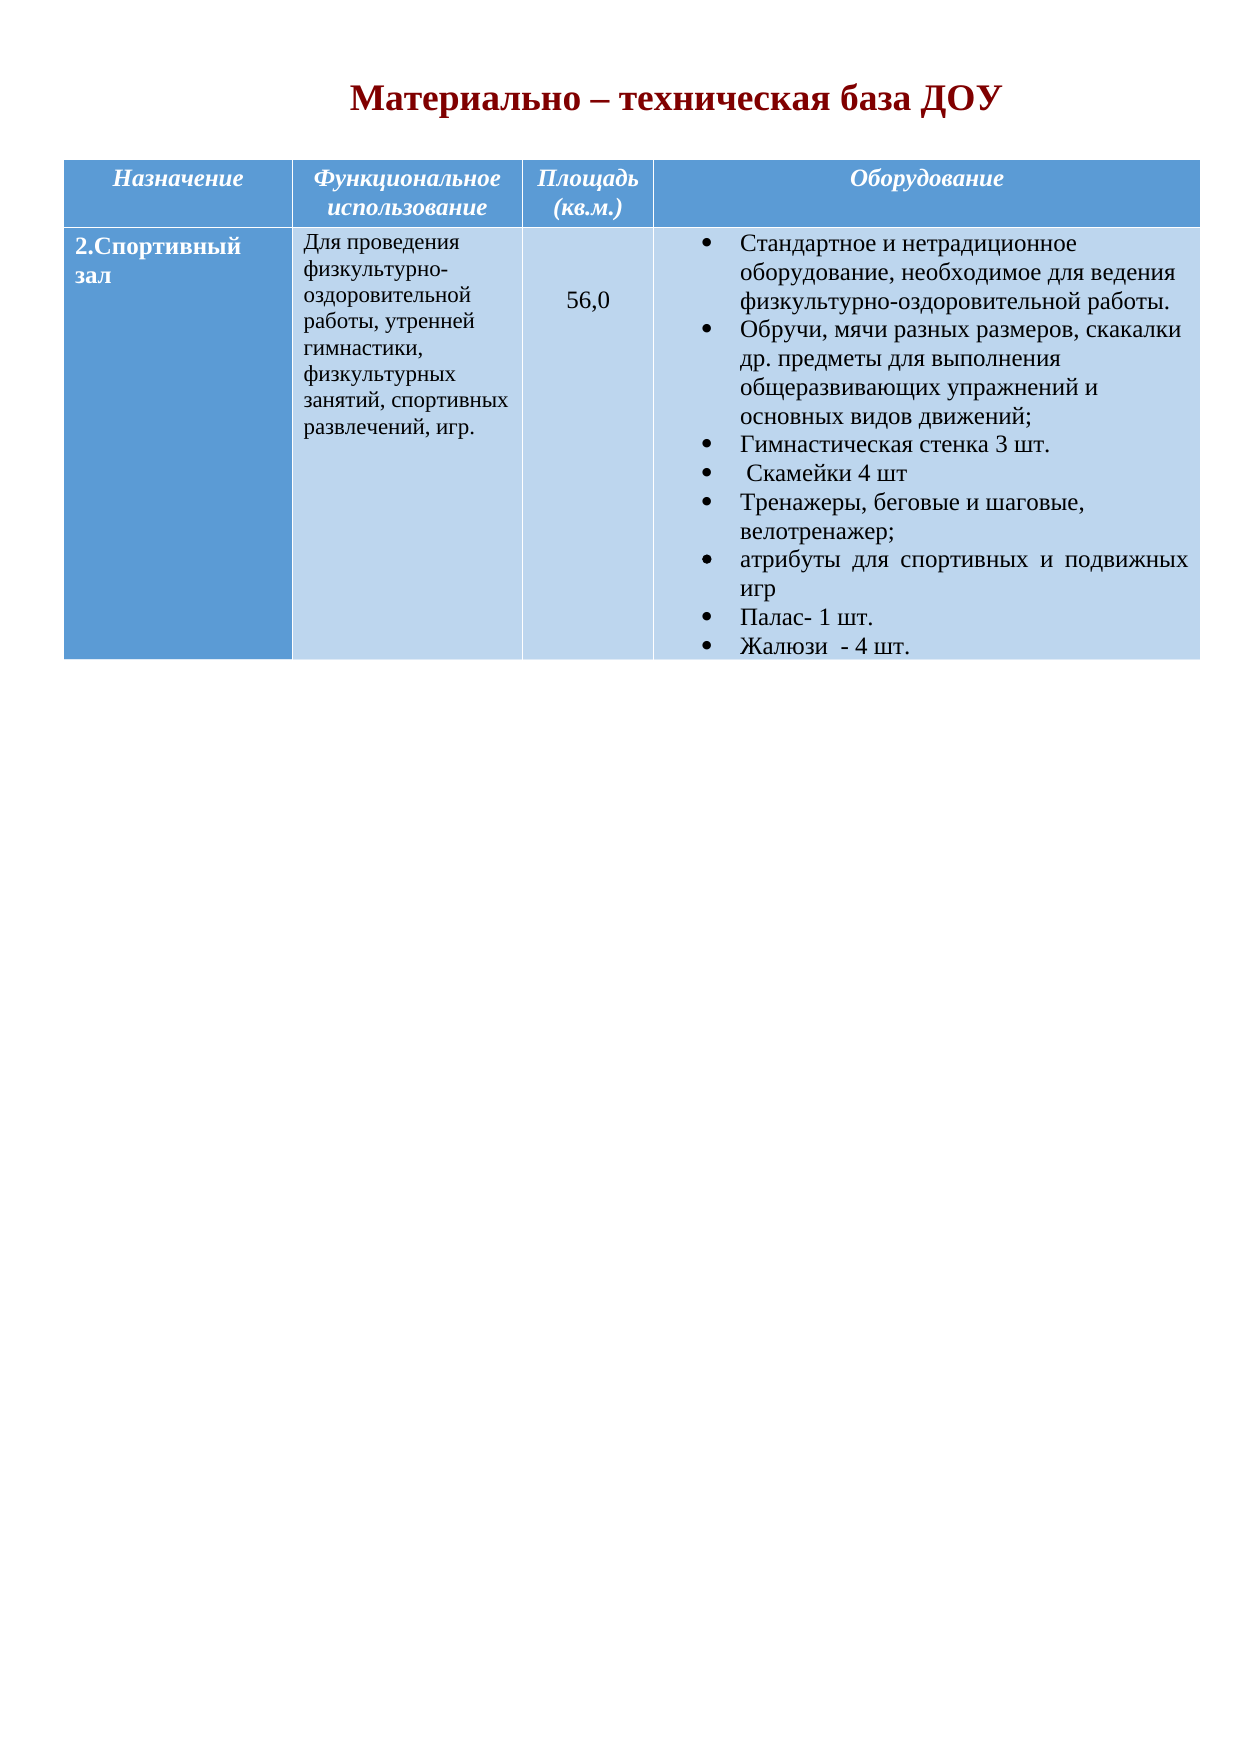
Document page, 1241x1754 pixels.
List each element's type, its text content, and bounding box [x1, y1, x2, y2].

table_header Оборудование [654, 160, 1200, 227]
table_header Функциональное использование [293, 160, 522, 227]
table_cell 56,0 [523, 228, 653, 659]
table_header Назначение [64, 160, 292, 227]
table_cell Стандартное и нетрадиционное оборудование, необходимое для ведения физкультурно-оздоровительной работы. Обручи, мячи разных размеров, скакалки др. предметы для выполнения общеразвивающих упражнений и основных видов движений; Гимнастическая стенка 3 шт. Скамейки 4 шт Тренажеры, беговые и шаговые, велотренажер; атрибуты для спортивных и подвижных игр Палас- 1 шт. Жалюзи - 4 шт. [654, 228, 1200, 659]
table_header Площадь (кв.м.) [523, 160, 653, 227]
text Материально – техническая база ДОУ [187, 75, 1165, 118]
table_cell 2.Спортивный зал [64, 228, 292, 659]
table_cell Для проведения физкультурно-оздоровительной работы, утренней гимнастики, физкультурных занятий, спортивных развлечений, игр. [293, 228, 522, 659]
